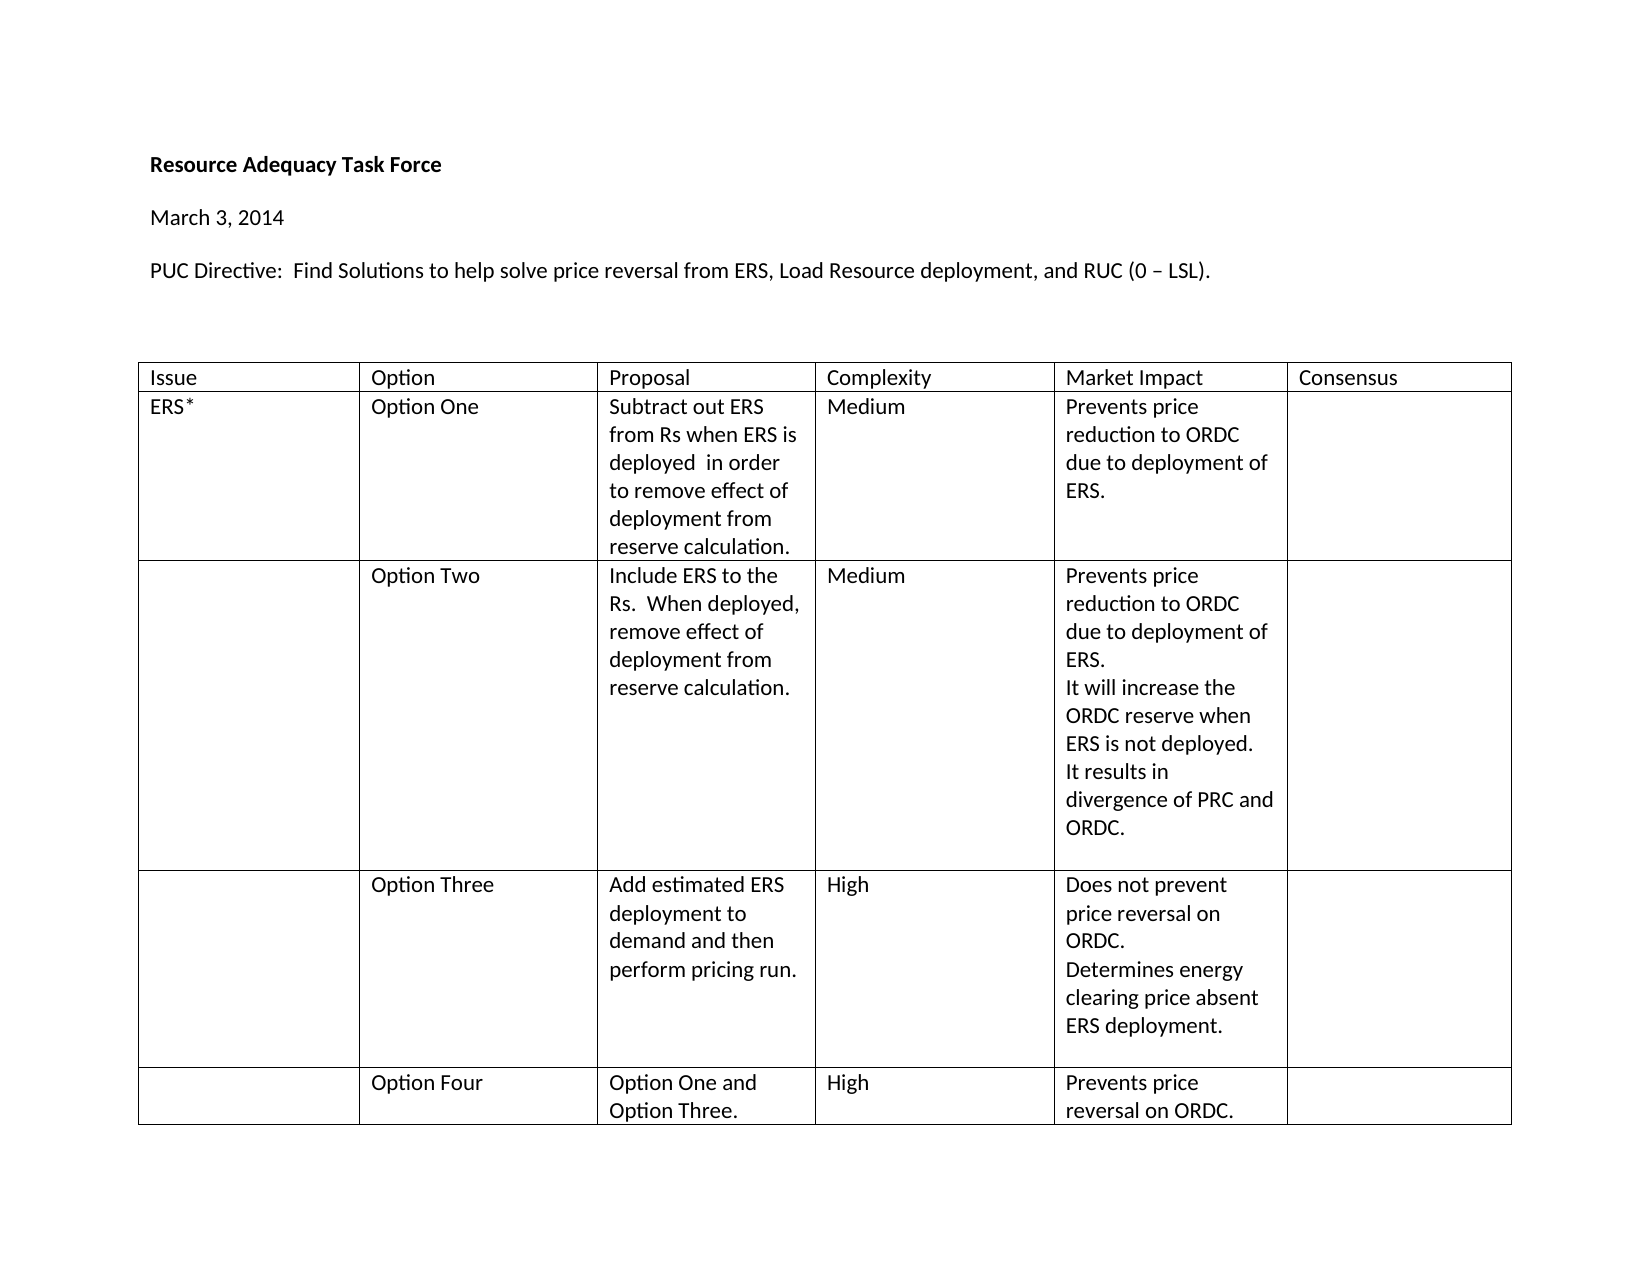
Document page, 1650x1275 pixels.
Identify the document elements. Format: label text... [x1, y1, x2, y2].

table_cell Subtract out ERS from Rs when ERS is deployed in order to remove effect of deployment from reserve calculation. [598, 392, 815, 560]
table_cell Does not prevent price reversal on ORDC. Determines energy clearing price absent ERS deployment. [1055, 871, 1287, 1067]
table_cell Add estimated ERS deployment to demand and then perform pricing run. [598, 871, 815, 1067]
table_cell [598, 1068, 815, 1124]
table_cell ERS* [139, 392, 359, 560]
table_header Proposal [598, 363, 815, 391]
table_cell [1288, 561, 1511, 869]
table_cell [1055, 1068, 1287, 1124]
table_cell [1288, 392, 1511, 560]
table_cell High [816, 871, 1054, 1067]
table_header Market Impact [1055, 363, 1287, 391]
table_cell Medium [816, 561, 1054, 869]
table_cell [1288, 871, 1511, 1067]
text March 3, 2014 [150, 203, 1500, 231]
table_cell Prevents price reduction to ORDC due to deployment of ERS. It will increase the ORDC reserve when ERS is not deployed. It results in divergence of PRC and ORDC. [1055, 561, 1287, 869]
table_header Complexity [816, 363, 1054, 391]
table_cell [139, 561, 359, 869]
table_cell [139, 1068, 359, 1124]
text PUC Directive: Find Solutions to help solve price reversal from ERS, Load Resource deployment, and RUC (0 – LSL). [150, 256, 1500, 284]
table_cell High [816, 1068, 1054, 1124]
text Resource Adequacy Task Force [150, 150, 1500, 178]
table_header Consensus [1288, 363, 1511, 391]
table_cell [139, 871, 359, 1067]
table_cell Option Two [360, 561, 597, 869]
table_cell Option One [360, 392, 597, 560]
table_cell Prevents price reduction to ORDC due to deployment of ERS. [1055, 392, 1287, 560]
table_cell [1288, 1068, 1511, 1124]
table_header Option [360, 363, 597, 391]
table_cell Include ERS to the Rs. When deployed, remove effect of deployment from reserve calculation. [598, 561, 815, 869]
table_cell Option Three [360, 871, 597, 1067]
table_cell Option Four [360, 1068, 597, 1124]
table_header Issue [139, 363, 359, 391]
table_cell Medium [816, 392, 1054, 560]
